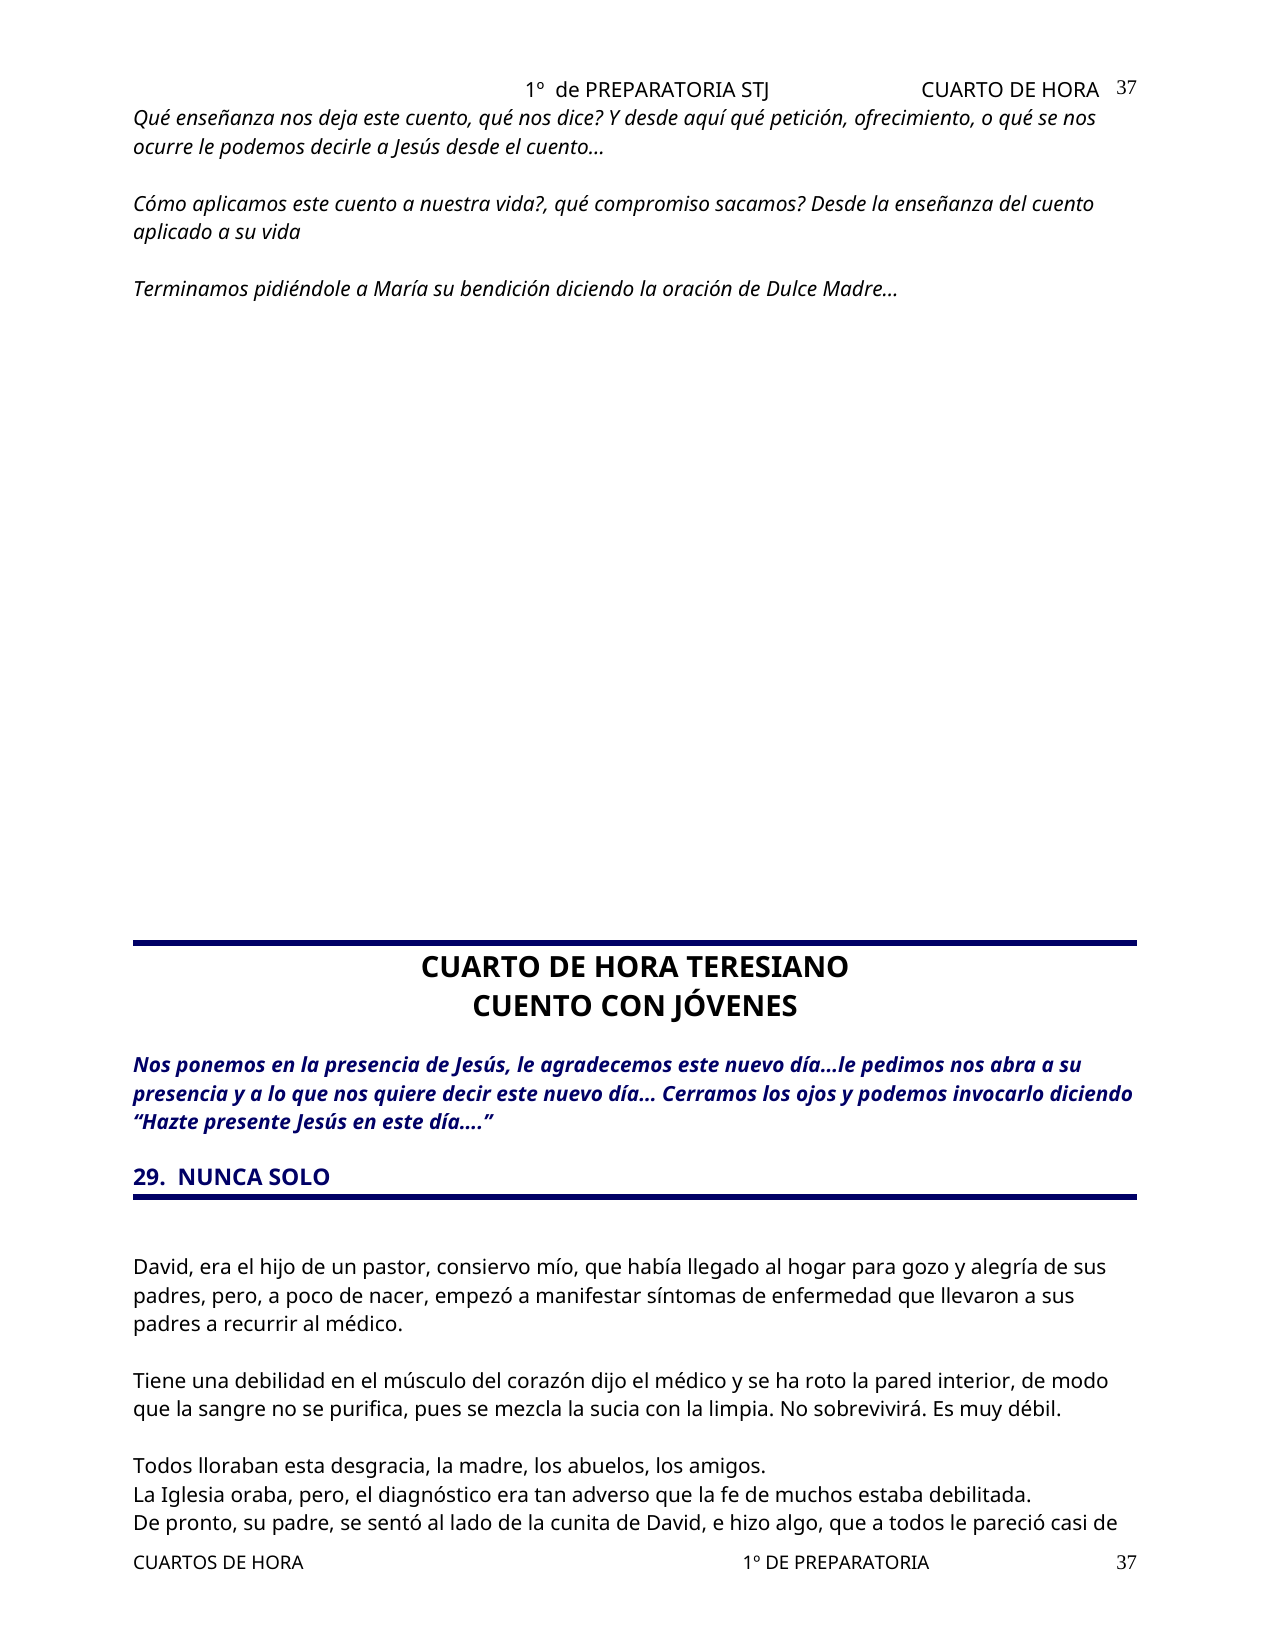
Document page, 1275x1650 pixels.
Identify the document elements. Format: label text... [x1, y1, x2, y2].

text Nos ponemos en la presencia de Jesús, le agradecemos este nuevo día…le pedimos nos abra a su presencia y a lo que nos quiere decir este nuevo día… Cerramos los ojos y podemos invocarlo diciendo “Hazte presente Jesús en este día….” [133, 1050, 1137, 1136]
text CUENTO CON JÓVENES [133, 986, 1137, 1025]
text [133, 1252, 1137, 1537]
text Qué enseñanza nos deja este cuento, qué nos dice? Y desde aquí qué petición, ofrecimiento, o qué se nos ocurre le podemos decirle a Jesús desde el cuento… [133, 103, 1137, 160]
text Terminamos pidiéndole a María su bendición diciendo la oración de Dulce Madre… [133, 274, 1137, 302]
text Cómo aplicamos este cuento a nuestra vida?, qué compromiso sacamos? Desde la enseñanza del cuento aplicado a su vida [133, 189, 1137, 246]
text 29. NUNCA SOLO [133, 1161, 1137, 1194]
text CUARTO DE HORA TERESIANO [133, 946, 1137, 986]
